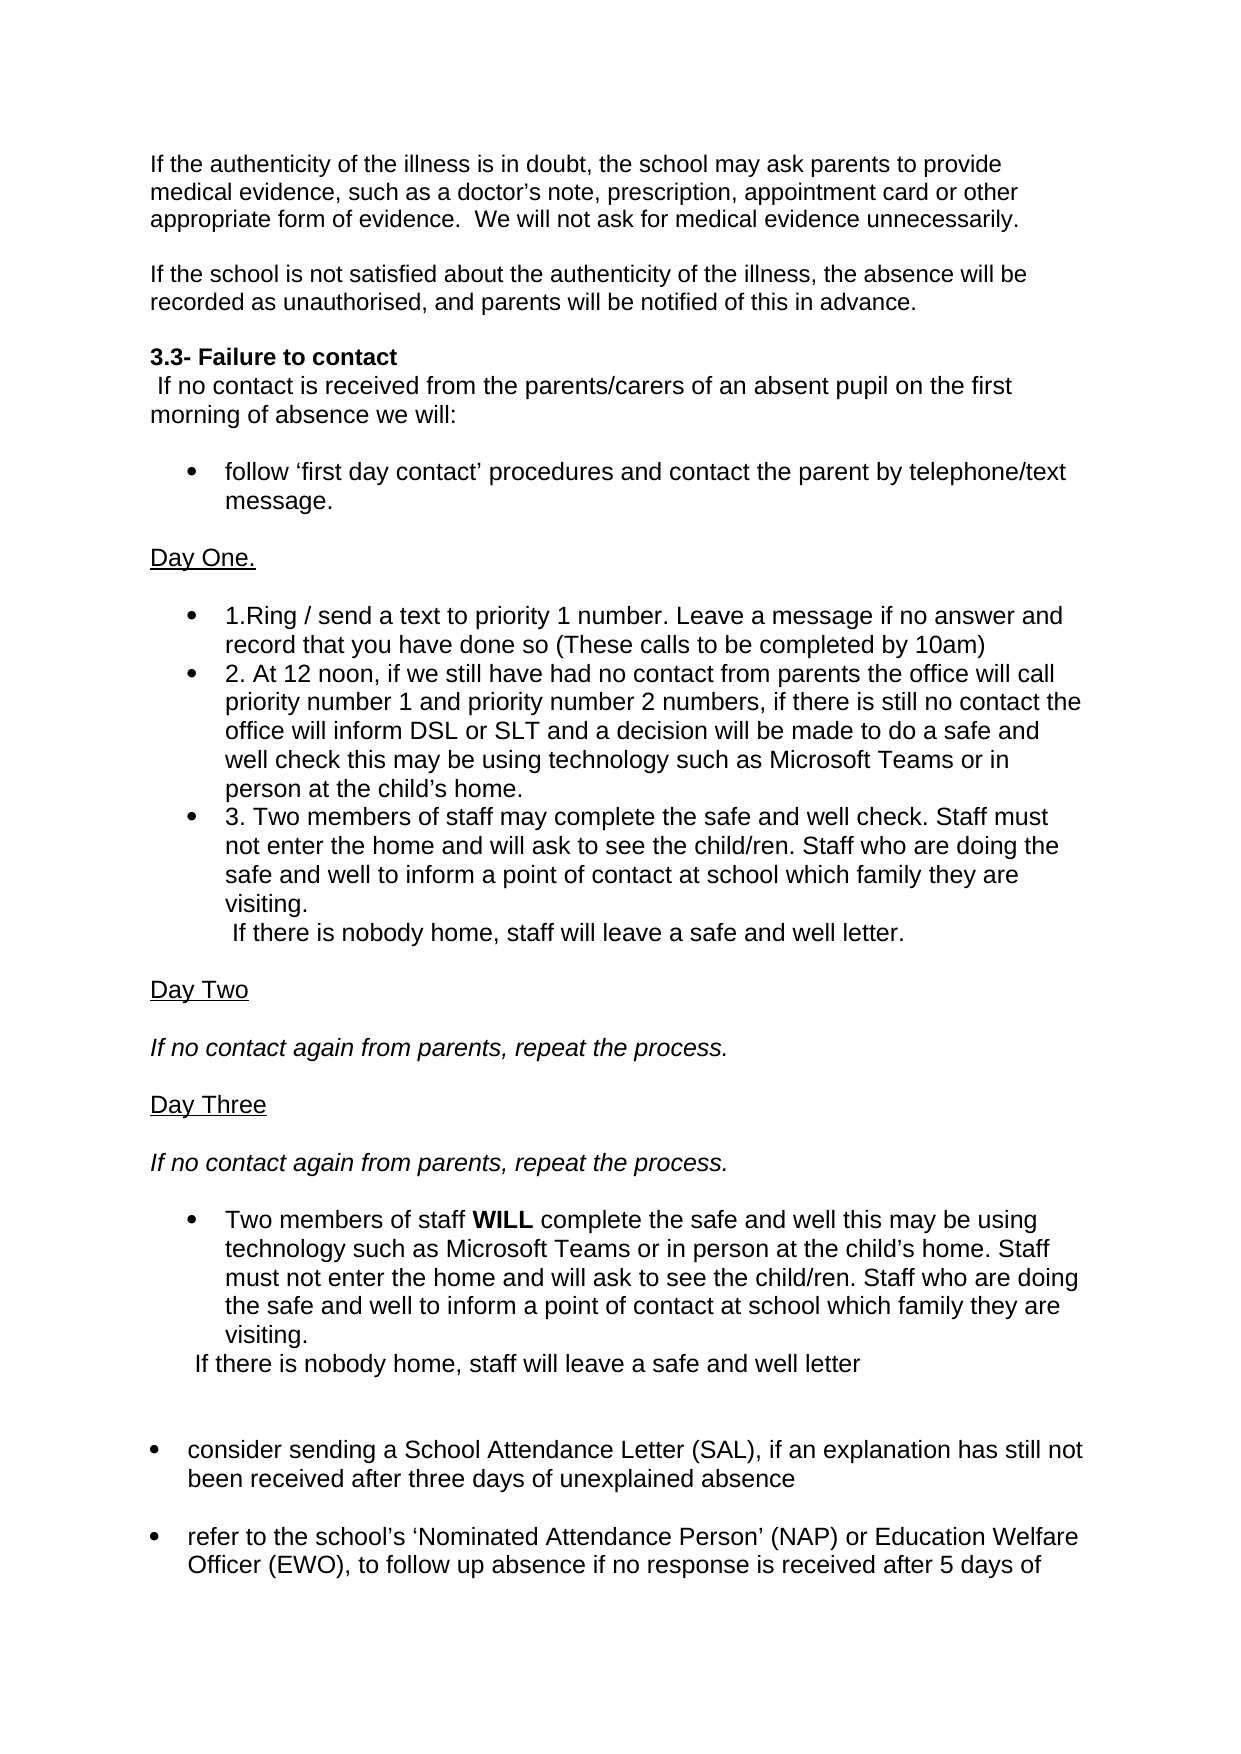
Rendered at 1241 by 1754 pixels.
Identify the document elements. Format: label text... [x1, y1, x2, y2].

text Day Three [150, 1090, 1090, 1119]
list Two members of staff WILL complete the safe and well this may be using technology such as Microsoft Teams or in person at the child’s home. Staff must not enter the home and will ask to see the child/ren. Staff who are doing the safe and well to inform a point of contact at school which family they are visiting. [187, 1205, 1090, 1349]
list 1.Ring / send a text to priority 1 number. Leave a message if no answer and record that you have done so (These calls to be completed by 10am) [187, 601, 1090, 658]
list 3. Two members of staff may complete the safe and well check. Staff must not enter the home and will ask to see the child/ren. Staff who are doing the safe and well to inform a point of contact at school which family they are visiting. [187, 802, 1090, 917]
text Day One. [150, 543, 1090, 572]
text If there is nobody home, staff will leave a safe and well letter. [225, 917, 1090, 946]
text Day Two [150, 975, 1090, 1004]
text If the school is not satisfied about the authenticity of the illness, the absence will be recorded as unauthorised, and parents will be notified of this in advance. [150, 260, 1090, 316]
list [150, 1521, 1090, 1579]
text If no contact again from parents, repeat the process. [150, 1147, 1090, 1176]
text If no contact again from parents, repeat the process. [150, 1032, 1090, 1061]
list follow ‘first day contact’ procedures and contact the parent by telephone/text message. [187, 457, 1090, 515]
text If the authenticity of the illness is in doubt, the school may ask parents to provide medical evidence, such as a doctor’s note, prescription, appointment card or other appropriate form of evidence. We will not ask for medical evidence unnecessarily. [150, 150, 1090, 233]
list 2. At 12 noon, if we still have had no contact from parents the office will call priority number 1 and priority number 2 numbers, if there is still no contact the office will inform DSL or SLT and a decision will be made to do a safe and well check this may be using technology such as Microsoft Teams or in person at the child’s home. [187, 658, 1090, 802]
list consider sending a School Attendance Letter (SAL), if an explanation has still not been received after three days of unexplained absence [150, 1435, 1090, 1493]
text If there is nobody home, staff will leave a safe and well letter [187, 1349, 1090, 1378]
text If no contact is received from the parents/carers of an absent pupil on the first morning of absence we will: [150, 371, 1090, 428]
text 3.3- Failure to contact [150, 343, 1090, 371]
